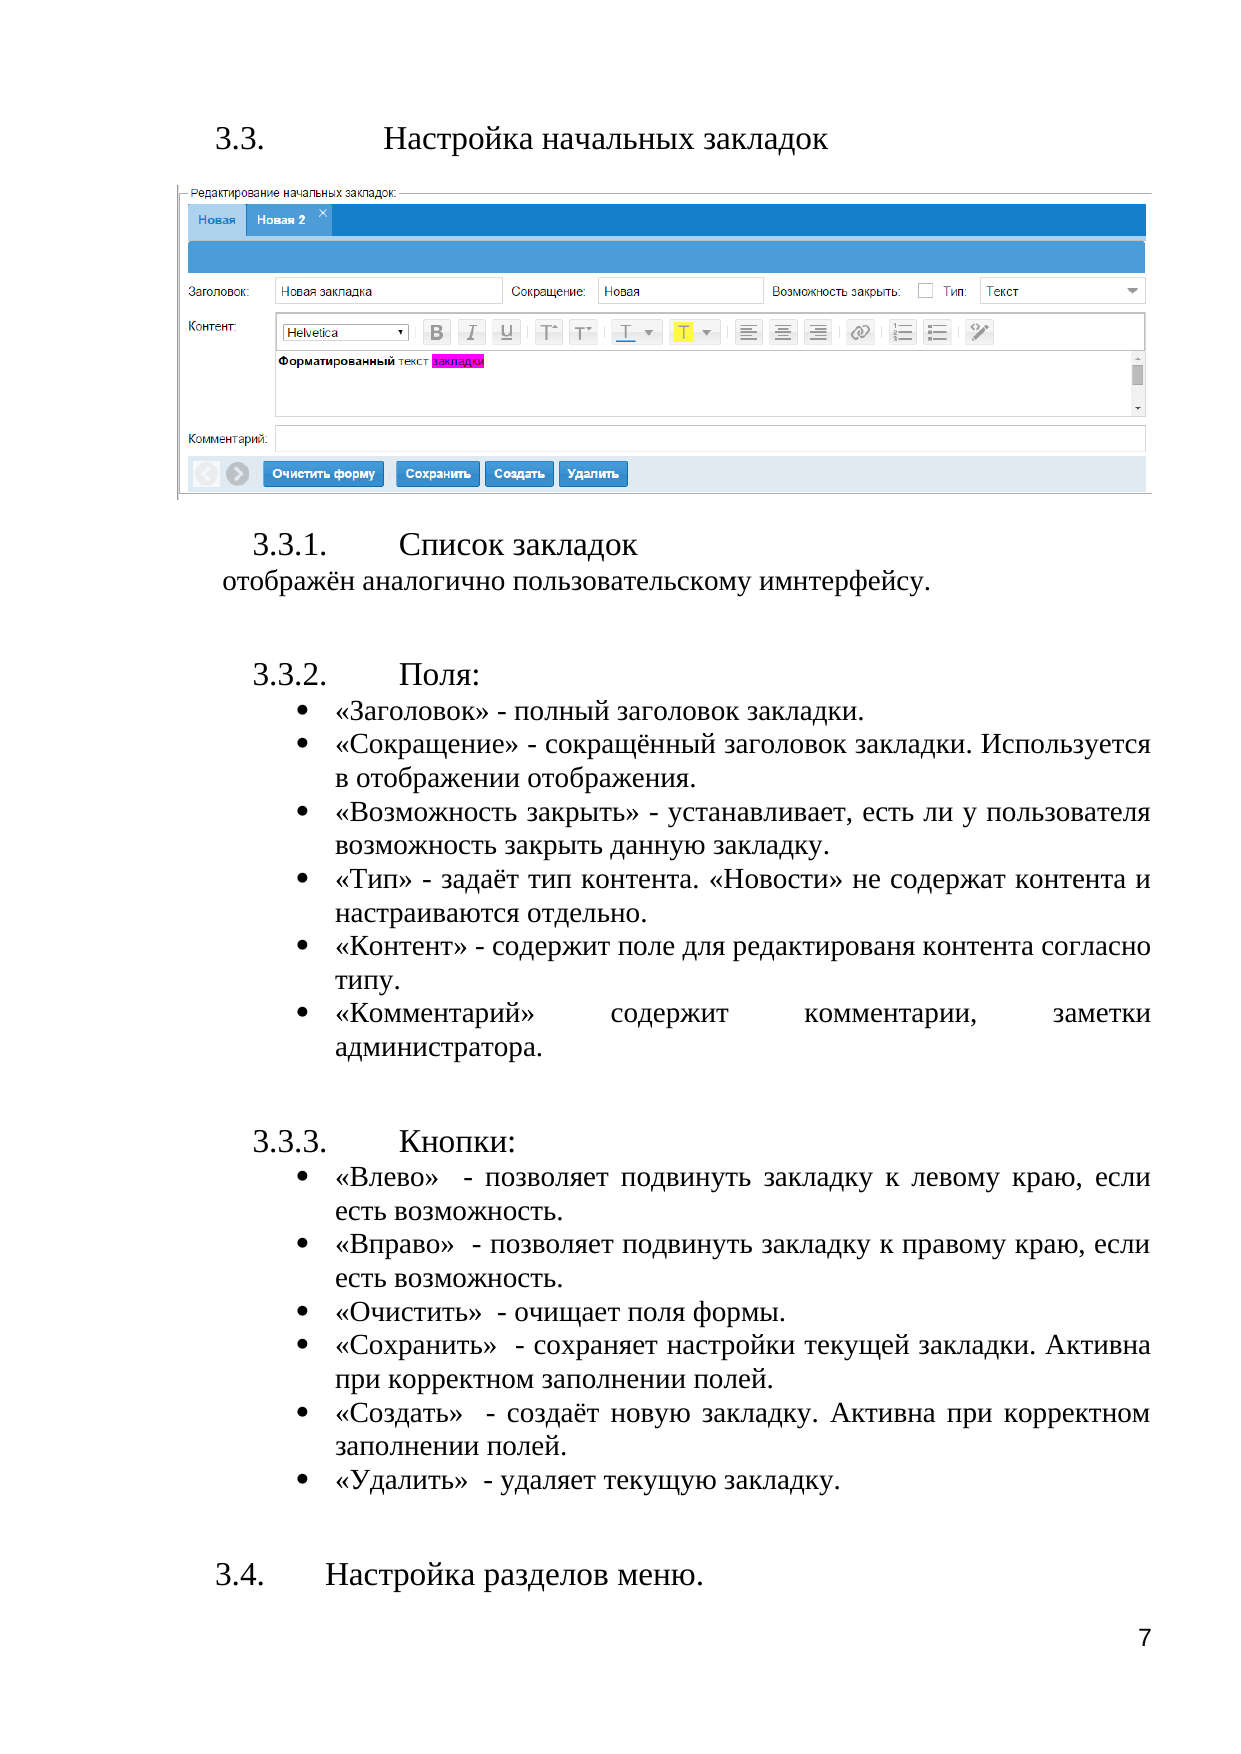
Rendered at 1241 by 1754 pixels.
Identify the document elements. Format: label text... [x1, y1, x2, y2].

list «Очистить» - очищает поля формы. [297, 1294, 1152, 1327]
list «Возможность закрыть» - устанавливает, есть ли у пользователя возможность закрыть данную закладку. [297, 794, 1152, 861]
list «Создать» - создаёт новую закладку. Активна при корректном заполнении полей. [297, 1395, 1152, 1462]
subtitle Поля: [252, 655, 1152, 693]
picture [177, 185, 1152, 500]
list «Контент» - содержит поле для редактированя контента согласно типу. [297, 928, 1152, 995]
list «Комментарий» содержит комментарии, заметки администратора. [297, 995, 1152, 1063]
list «Вправо» - позволяет подвинуть закладку к правому краю, если есть возможность. [297, 1227, 1152, 1294]
list «Влево» - позволяет подвинуть закладку к левому краю, если есть возможность. [297, 1159, 1152, 1227]
list «Удалить» - удаляет текущую закладку. [297, 1462, 1152, 1496]
subtitle Кнопки: [252, 1121, 1152, 1159]
list «Сохранить» - сохраняет настройки текущей закладки. Активна при корректном заполнении полей. [297, 1327, 1152, 1395]
list «Сокращение» - сокращённый заголовок закладки. Используется в отображении отображения. [297, 727, 1152, 794]
list «Заголовок» - полный заголовок закладки. [297, 693, 1152, 727]
subtitle Настройка разделов меню. [215, 1554, 1152, 1592]
text отображён аналогично пользовательскому имнтерфейсу. [215, 563, 1152, 596]
subtitle Список закладок [252, 524, 1152, 563]
list «Тип» - задаёт тип контента. «Новости» не содержат контента и настраиваются отдельно. [297, 861, 1152, 928]
subtitle Настройка начальных закладок [215, 118, 1152, 156]
